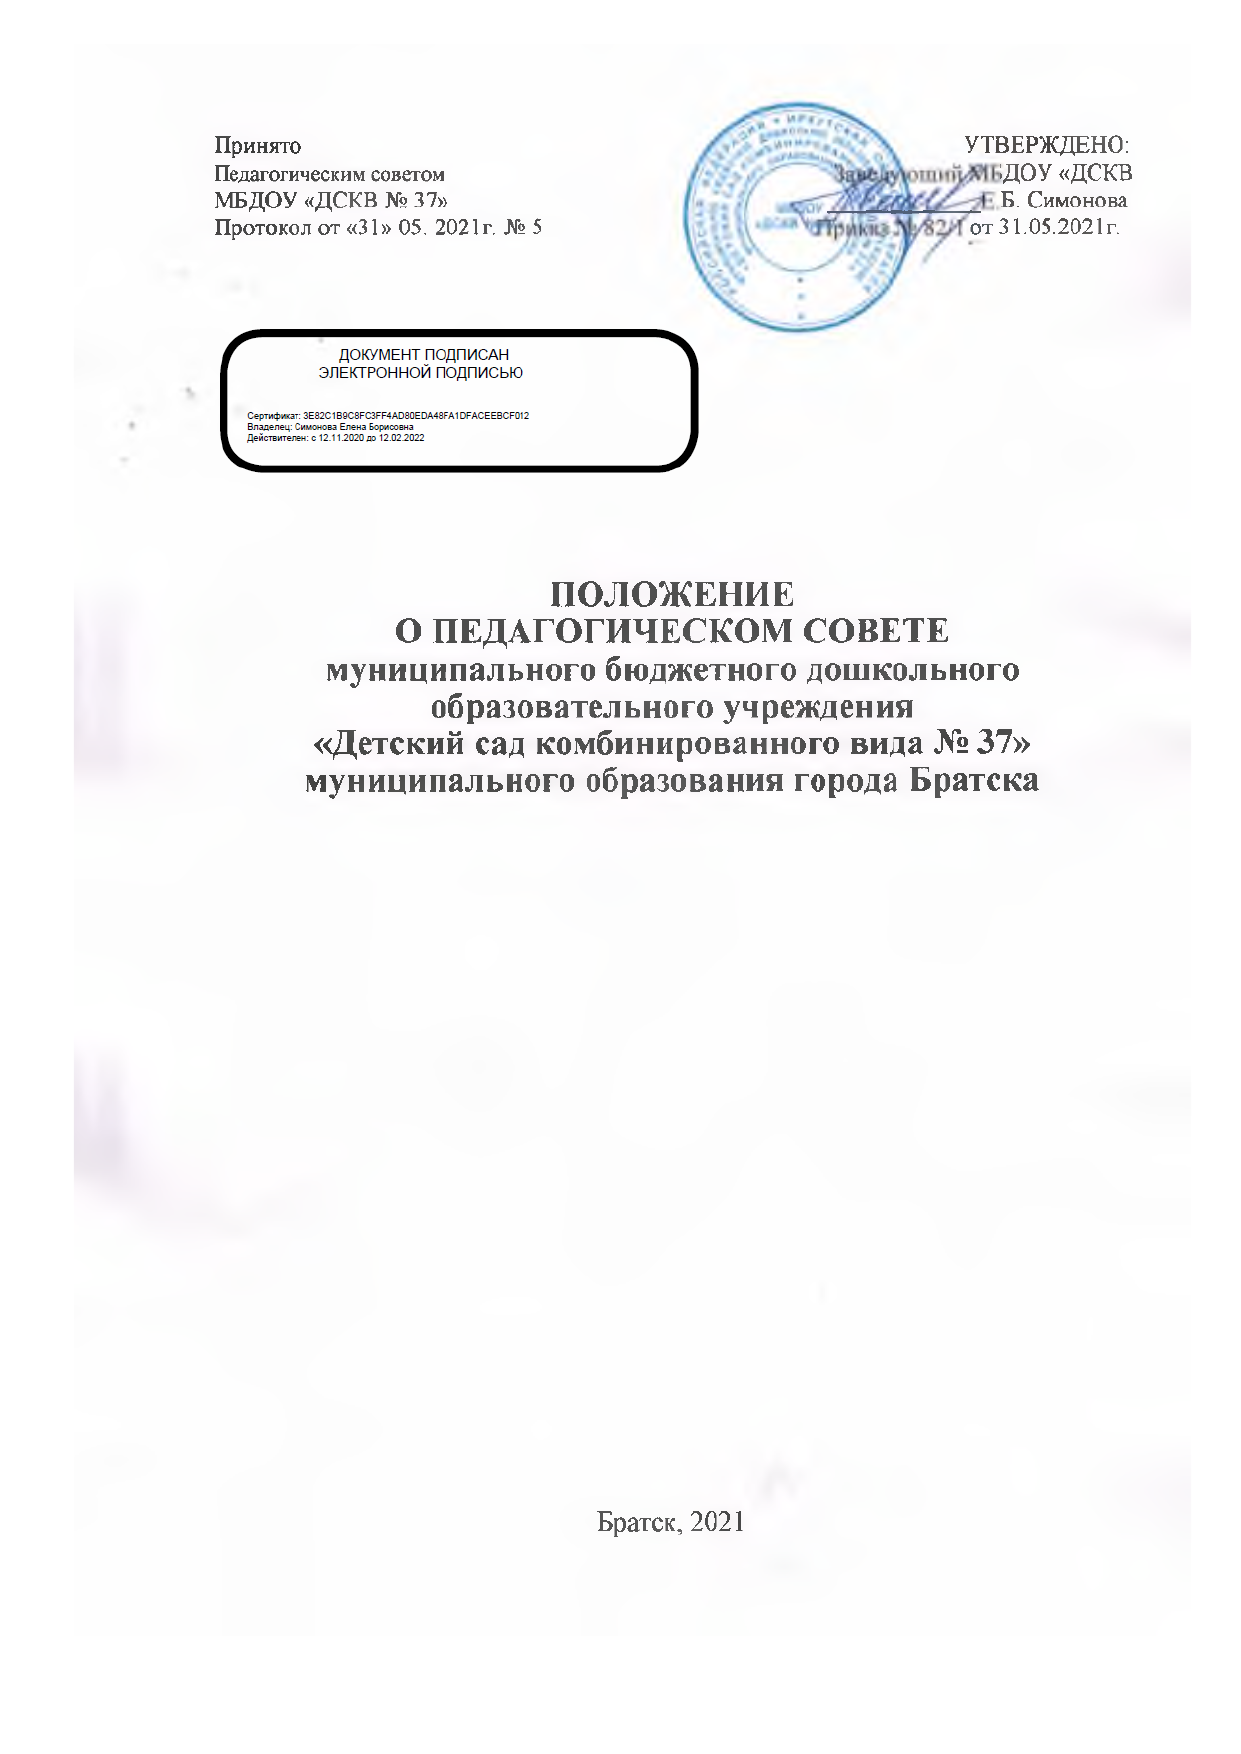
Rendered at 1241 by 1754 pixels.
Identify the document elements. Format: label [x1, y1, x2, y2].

picture [73, 44, 1192, 1636]
